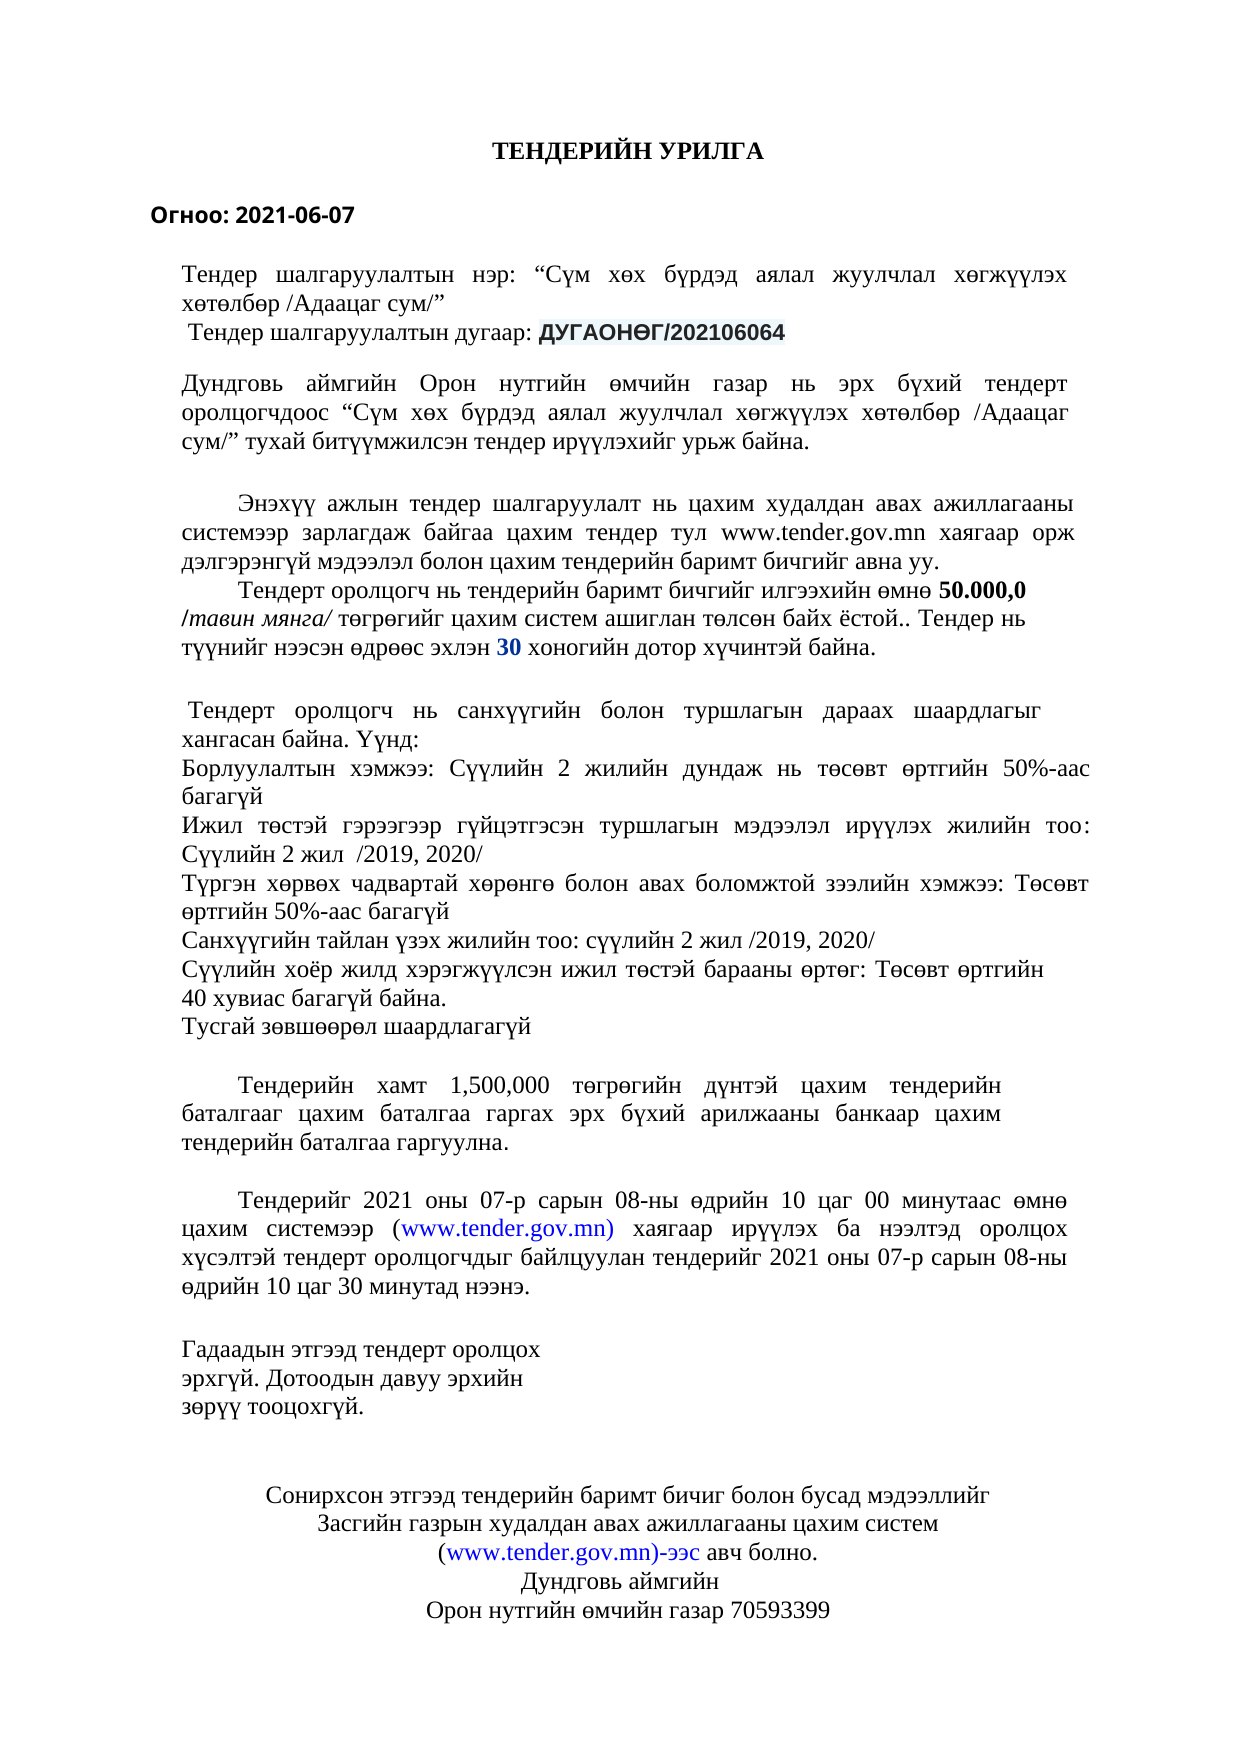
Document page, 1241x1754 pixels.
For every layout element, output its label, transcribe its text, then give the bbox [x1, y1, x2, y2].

text Тендерийн хамт 1,500,000 төгрөгийн дүнтэй цахим тендерийн баталгааг цахим баталгаа гаргах эрх бүхий арилжааны банкаар цахим тендерийн баталгаа гаргуулна. [181, 1070, 1002, 1156]
text Тендерийг 2021 оны 07-р сарын 08-ны өдрийн 10 цаг 00 минутаас өмнө цахим системээр (www.tender.gov.mn) хаягаар ирүүлэх ба нээлтэд оролцох хүсэлтэй тендерт оролцогчдыг байлцуулан тендерийг 2021 оны 07-р сарын 08-ны өдрийн 10 цаг 30 минутад нээнэ. [181, 1185, 1068, 1300]
text Орон нутгийн өмчийн газар 70593399 [166, 1595, 1090, 1623]
text Тусгай зөвшөөрөл шаардлагагүй [181, 1011, 1090, 1040]
text Тендерт оролцогч нь тендерийн баримт бичгийг илгээхийн өмнө 50.000,0 /тавин мянга/ төгрөгийг цахим систем ашиглан төлсөн байх ёстой.. Тендер нь түүнийг нээсэн өдрөөс эхлэн 30 хоногийн дотор хүчинтэй байна. [181, 575, 1026, 661]
text Гадаадын этгээд тендерт оролцох эрхгүй. Дотоодын давуу эрхийн зөрүү тооцохгүй. [181, 1334, 548, 1420]
text Тендерт оролцогч нь санхүүгийн болон туршлагын дараах шаардлагыг хангасан байна. Үүнд: [181, 695, 1041, 753]
text Ижил төстэй гэрээгээр гүйцэтгэсэн туршлагын мэдээлэл ирүүлэх жилийн тоо: Сүүлийн 2 жил /2019, 2020/ [181, 810, 1090, 868]
text Дундговь аймгийн [150, 1566, 1090, 1595]
text Санхүүгийн тайлан үзэх жилийн тоо: сүүлийн 2 жил /2019, 2020/ [181, 925, 1090, 954]
text Сонирхсон этгээд тендерийн баримт бичиг болон бусад мэдээллийг Засгийн газрын худалдан авах ажиллагааны цахим систем (www.tender.gov.mn)-ээс авч болно. [220, 1480, 1035, 1566]
text Борлуулалтын хэмжээ: Сүүлийн 2 жилийн дундаж нь төсөвт өртгийн 50%-аас багагүй [181, 753, 1090, 810]
text Энэхүү ажлын тендер шалгаруулалт нь цахим худалдан авах ажиллагааны системээр зарлагдаж байгаа цахим тендер тул www.tender.gov.mn хаягаар орж дэлгэрэнгүй мэдээлэл болон цахим тендерийн баримт бичгийг авна уу. [181, 488, 1074, 575]
text Сүүлийн хоёр жилд хэрэгжүүлсэн ижил төстэй барааны өртөг: Төсөвт өртгийн 40 хувиас багагүй байна. [181, 954, 1045, 1011]
subtitle Огноо: 2021-06-07 [150, 199, 1117, 230]
text Тендер шалгаруулалтын дугаар: ДУГАОНӨГ/202106064 [181, 317, 1068, 345]
text ТЕНДЕРИЙН УРИЛГА [166, 136, 1090, 165]
text Дундговь аймгийн Орон нутгийн өмчийн газар нь эрх бүхий тендерт оролцогчдоос “Сүм хөх бүрдэд аялал жуулчлал хөгжүүлэх хөтөлбөр /Адаацаг сум/” тухай битүүмжилсэн тендер ирүүлэхийг урьж байна. [181, 368, 1068, 454]
text Тендер шалгаруулалтын нэр: “Сүм хөх бүрдэд аялал жуулчлал хөгжүүлэх хөтөлбөр /Адаацаг сум/” [181, 259, 1068, 317]
text Түргэн хөрвөх чадвартай хөрөнгө болон авах боломжтой зээлийн хэмжээ: Төсөвт өртгийн 50%-аас багагүй [181, 868, 1090, 925]
